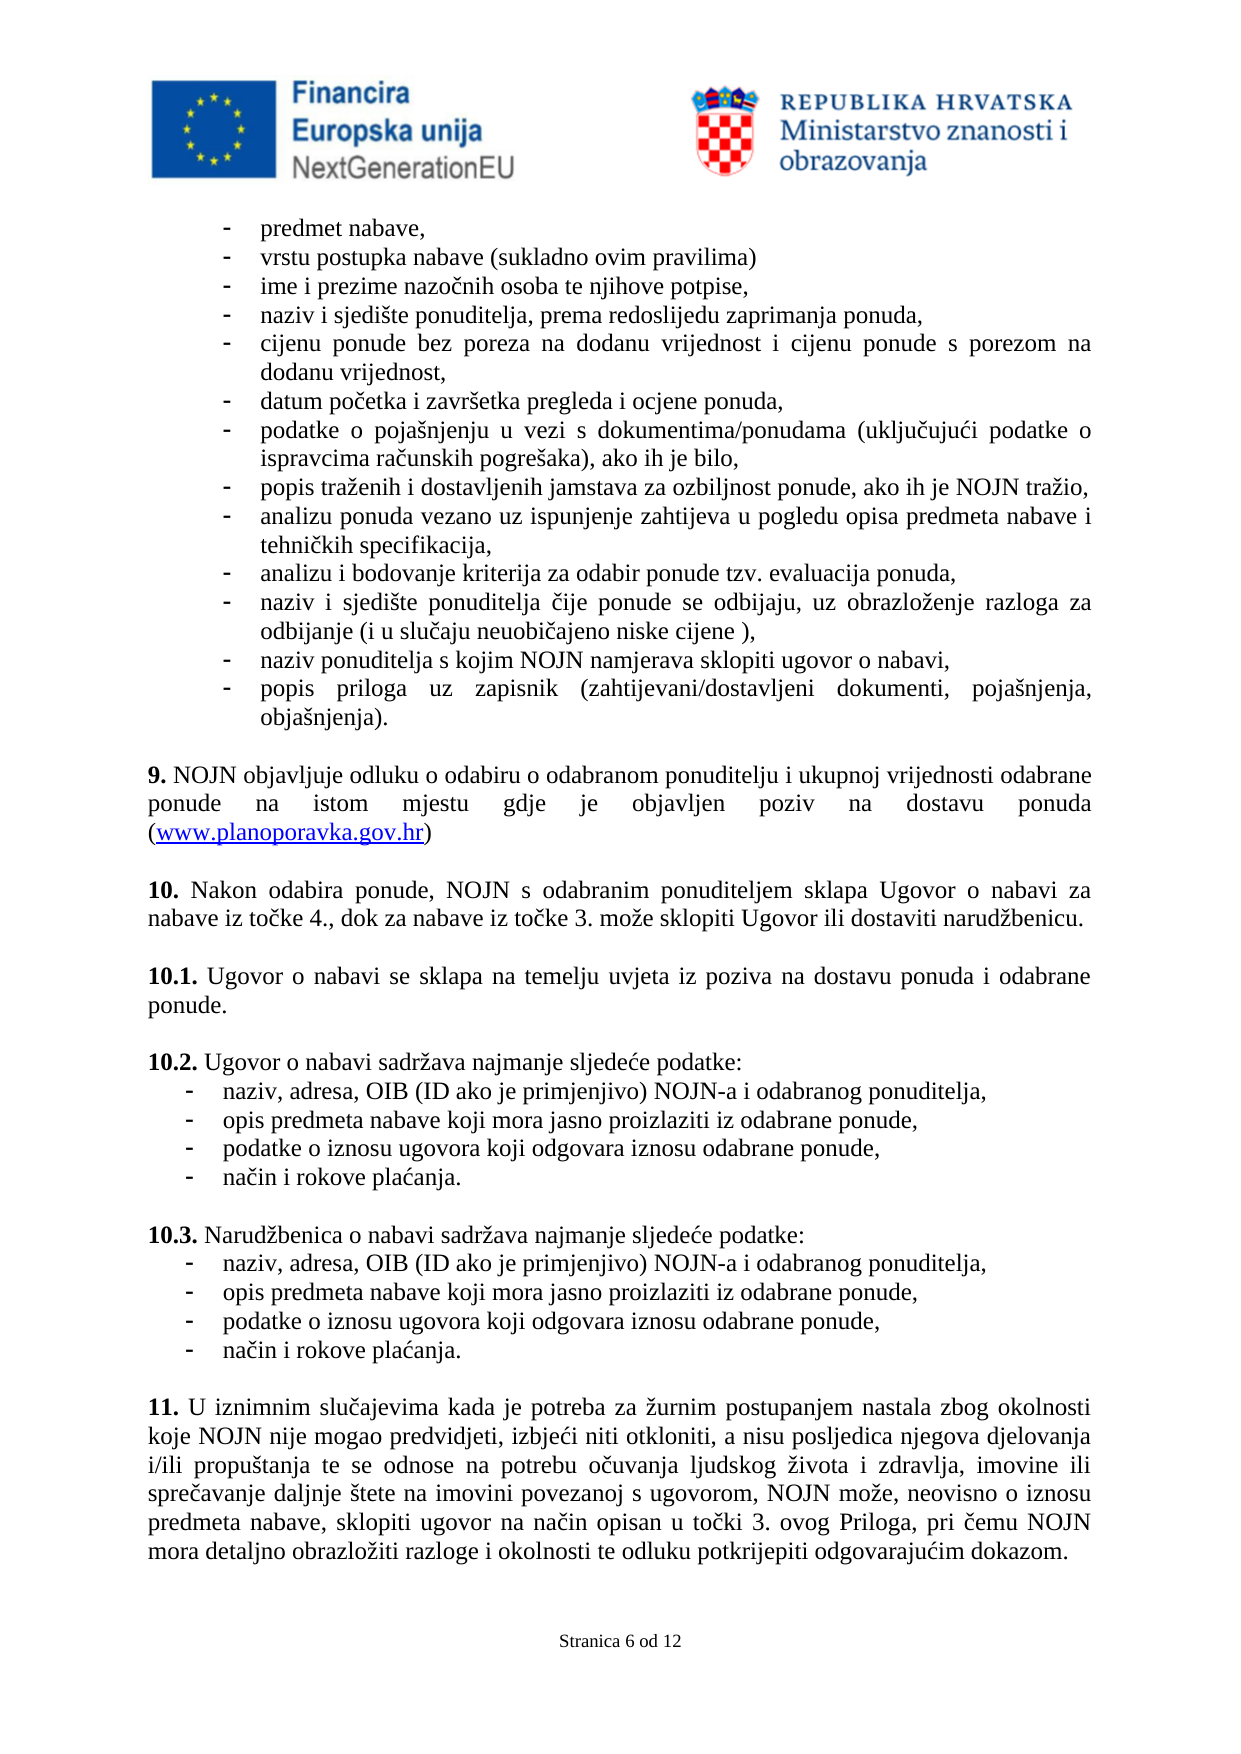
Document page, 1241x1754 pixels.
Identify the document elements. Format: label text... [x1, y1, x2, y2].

list način i rokove plaćanja. [185, 1335, 1093, 1363]
text 10.1. Ugovor o nabavi se sklapa na temelju uvjeta iz poziva na dostavu ponuda i odabrane ponude. [148, 961, 1093, 1018]
list naziv i sjedište ponuditelja, prema redoslijedu zaprimanja ponuda, [223, 300, 1093, 328]
text 9. NOJN objavljuje odluku o odabiru o odabranom ponuditelju i ukupnoj vrijednosti odabrane ponude na istom mjestu gdje je objavljen poziv na dostavu ponuda (www.planoporavka.gov.hr) [148, 760, 1093, 846]
list vrstu postupka nabave (sukladno ovim pravilima) [223, 242, 1093, 271]
list analizu ponuda vezano uz ispunjenje zahtijeva u pogledu opisa predmeta nabave i tehničkih specifikacija, [223, 501, 1093, 558]
list popis traženih i dostavljenih jamstava za ozbiljnost ponude, ako ih je NOJN tražio, [223, 472, 1093, 501]
list predmet nabave, [223, 213, 1093, 242]
list naziv, adresa, OIB (ID ako je primjenjivo) NOJN-a i odabranog ponuditelja, [185, 1248, 1093, 1277]
list podatke o pojašnjenju u vezi s dokumentima/ponudama (uključujući podatke o ispravcima računskih pogrešaka), ako ih je bilo, [223, 415, 1093, 472]
picture [147, 75, 537, 185]
list naziv ponuditelja s kojim NOJN namjerava sklopiti ugovor o nabavi, [223, 645, 1093, 673]
text 10.2. Ugovor o nabavi sadržava najmanje sljedeće podatke: [148, 1047, 1093, 1076]
list način i rokove plaćanja. [185, 1162, 1093, 1191]
list datum početka i završetka pregleda i ocjene ponuda, [223, 386, 1093, 415]
picture [681, 73, 1086, 185]
list podatke o iznosu ugovora koji odgovara iznosu odabrane ponude, [185, 1133, 1093, 1162]
list naziv i sjedište ponuditelja čije ponude se odbijaju, uz obrazloženje razloga za odbijanje (i u slučaju neuobičajeno niske cijene ), [223, 587, 1093, 645]
list opis predmeta nabave koji mora jasno proizlaziti iz odabrane ponude, [185, 1105, 1093, 1133]
list analizu i bodovanje kriterija za odabir ponude tzv. evaluacija ponuda, [223, 558, 1093, 587]
list cijenu ponude bez poreza na dodanu vrijednost i cijenu ponude s porezom na dodanu vrijednost, [223, 328, 1093, 386]
list opis predmeta nabave koji mora jasno proizlaziti iz odabrane ponude, [185, 1277, 1093, 1306]
text 10. Nakon odabira ponude, NOJN s odabranim ponuditeljem sklapa Ugovor o nabavi za nabave iz točke 4., dok za nabave iz točke 3. može sklopiti Ugovor ili dostaviti narudžbenicu. [148, 875, 1093, 932]
text 11. U iznimnim slučajevima kada je potreba za žurnim postupanjem nastala zbog okolnosti koje NOJN nije mogao predvidjeti, izbjeći niti otkloniti, a nisu posljedica njegova djelovanja i/ili propuštanja te se odnose na potrebu očuvanja ljudskog života i zdravlja, imovine ili sprečavanje daljnje štete na imovini povezanoj s ugovorom, NOJN može, neovisno o iznosu predmeta nabave, sklopiti ugovor na način opisan u točki 3. ovog Priloga, pri čemu NOJN mora detaljno obrazložiti razloge i okolnosti te odluku potkrijepiti odgovarajućim dokazom. [148, 1392, 1093, 1565]
text 10.3. Narudžbenica o nabavi sadržava najmanje sljedeće podatke: [148, 1220, 1093, 1248]
list naziv, adresa, OIB (ID ako je primjenjivo) NOJN-a i odabranog ponuditelja, [185, 1076, 1093, 1105]
list ime i prezime nazočnih osoba te njihove potpise, [223, 271, 1093, 300]
list podatke o iznosu ugovora koji odgovara iznosu odabrane ponude, [185, 1306, 1093, 1335]
list popis priloga uz zapisnik (zahtijevani/dostavljeni dokumenti, pojašnjenja, objašnjenja). [223, 673, 1093, 731]
